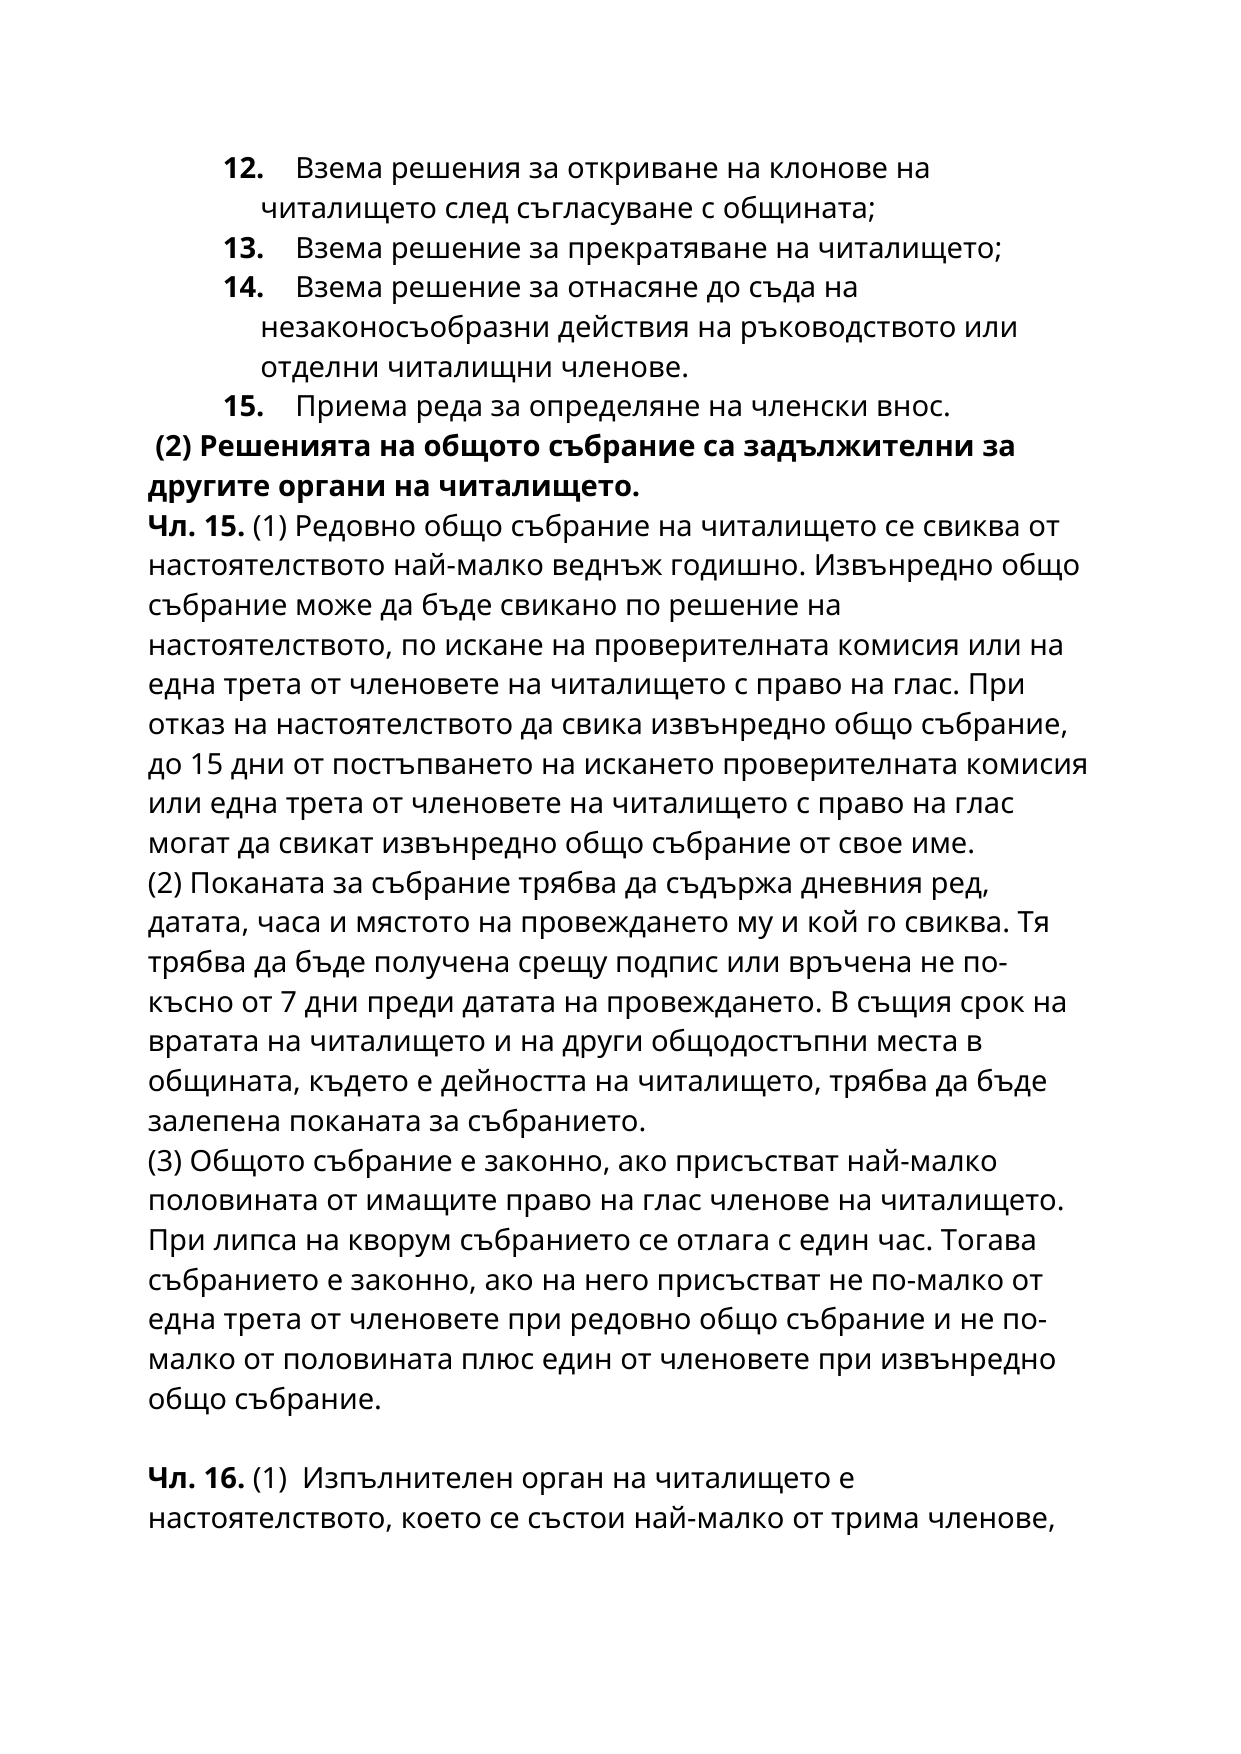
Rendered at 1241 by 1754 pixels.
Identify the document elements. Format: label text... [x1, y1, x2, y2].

list Приема реда за определяне на членски внос. [223, 386, 1093, 425]
list Взема решения за откриване на клонове на читалището след съгласуване с общината; [223, 148, 1093, 227]
list Взема решение за отнасяне до съда на незаконосъобразни действия на ръководството или отделни читалищни членове. [223, 267, 1093, 386]
text (3) Общото събрание е законно, ако присъстват най-малко половината от имащите право на глас членове на читалището. При липса на кворум събранието се отлага с един час. Тогава събранието е законно, ако на него присъстват не по-малко от една трета от членовете при редовно общо събрание и не по-малко от половината плюс един от членовете при извънредно общо събрание. [148, 1140, 1093, 1418]
text Чл. 15. (1) Редовно общо събрание на читалището се свиква от настоятелството най-малко веднъж годишно. Извънредно общо събрание може да бъде свикано по решение на настоятелството, по искане на проверителната комисия или на една трета от членовете на читалището с право на глас. При отказ на настоятелството да свика извънредно общо събрание, до 15 дни от постъпването на искането проверителната комисия или една трета от членовете на читалището с право на глас могат да свикат извънредно общо събрание от свое име. [148, 505, 1093, 862]
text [148, 1457, 1093, 1537]
text (2) Решенията на общото събрание са задължителни за другите органи на читалището. [148, 425, 1093, 505]
text (2) Поканата за събрание трябва да съдържа дневния ред, датата, часа и мястото на провеждането му и кой го свиква. Тя трябва да бъде получена срещу подпис или връчена не по-късно от 7 дни преди датата на провеждането. В същия срок на вратата на читалището и на други общодостъпни места в общината, където е дейността на читалището, трябва да бъде залепена поканата за събранието. [148, 862, 1093, 1140]
list Взема решение за прекратяване на читалището; [223, 227, 1093, 267]
